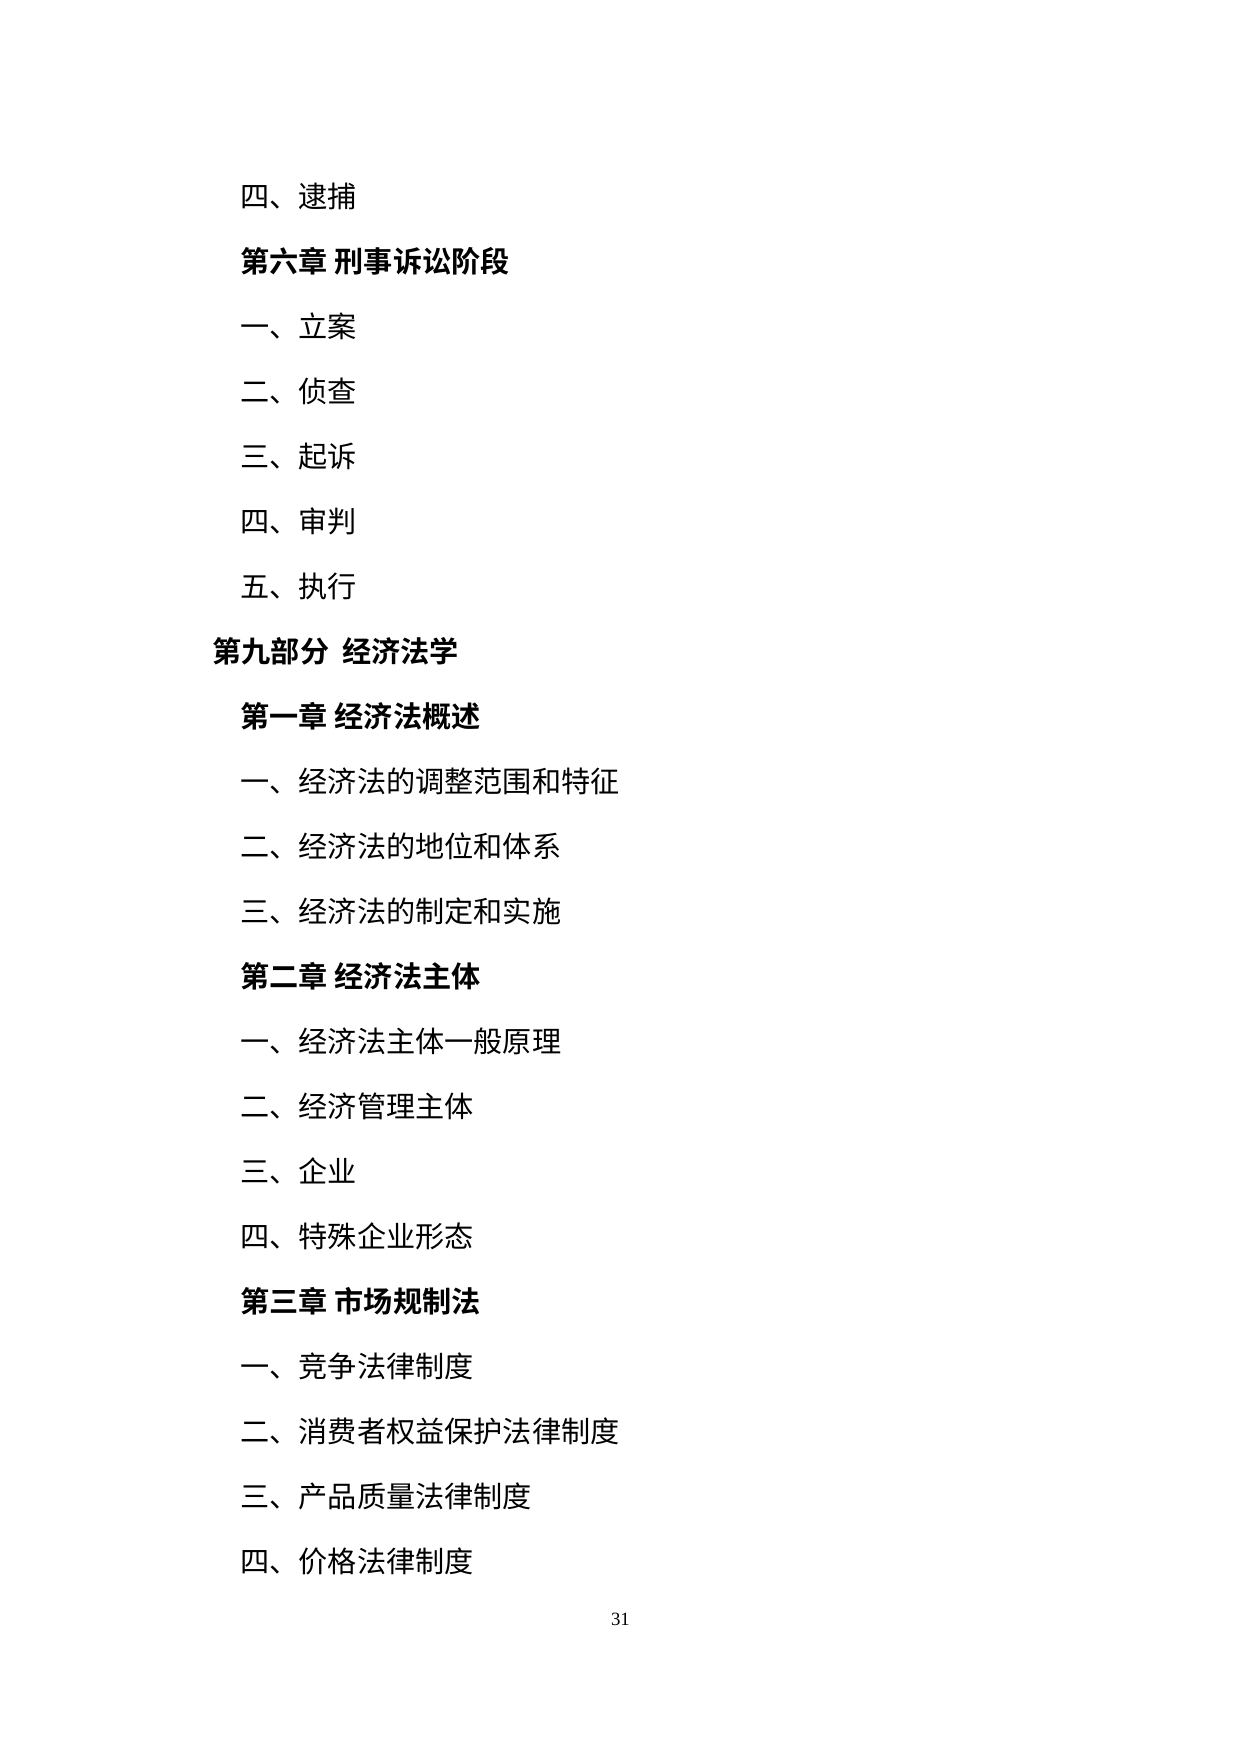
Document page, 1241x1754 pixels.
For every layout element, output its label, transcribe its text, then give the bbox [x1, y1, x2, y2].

text 三、起诉 [182, 422, 1058, 487]
text 一、经济法主体一般原理 [182, 1007, 1058, 1072]
text 四、价格法律制度 [182, 1527, 1058, 1592]
text 第六章 刑事诉讼阶段 [182, 227, 1058, 292]
text 三、产品质量法律制度 [182, 1462, 1058, 1527]
text 五、执行 [182, 552, 1058, 617]
text 四、逮捕 [182, 162, 1058, 227]
text 一、竞争法律制度 [182, 1332, 1058, 1397]
text 三、企业 [182, 1137, 1058, 1202]
text 二、经济管理主体 [182, 1072, 1058, 1137]
text 四、审判 [182, 487, 1058, 552]
text 第一章 经济法概述 [182, 682, 1058, 747]
text 三、经济法的制定和实施 [182, 877, 1058, 942]
text 一、经济法的调整范围和特征 [182, 747, 1058, 812]
text 第三章 市场规制法 [182, 1267, 1058, 1332]
text 第二章 经济法主体 [182, 942, 1058, 1007]
text 第九部分 经济法学 [182, 617, 1058, 682]
text 二、经济法的地位和体系 [182, 812, 1058, 877]
text 二、消费者权益保护法律制度 [182, 1397, 1058, 1462]
text 二、侦查 [182, 357, 1058, 422]
text 一、立案 [182, 292, 1058, 357]
text 四、特殊企业形态 [182, 1202, 1058, 1267]
